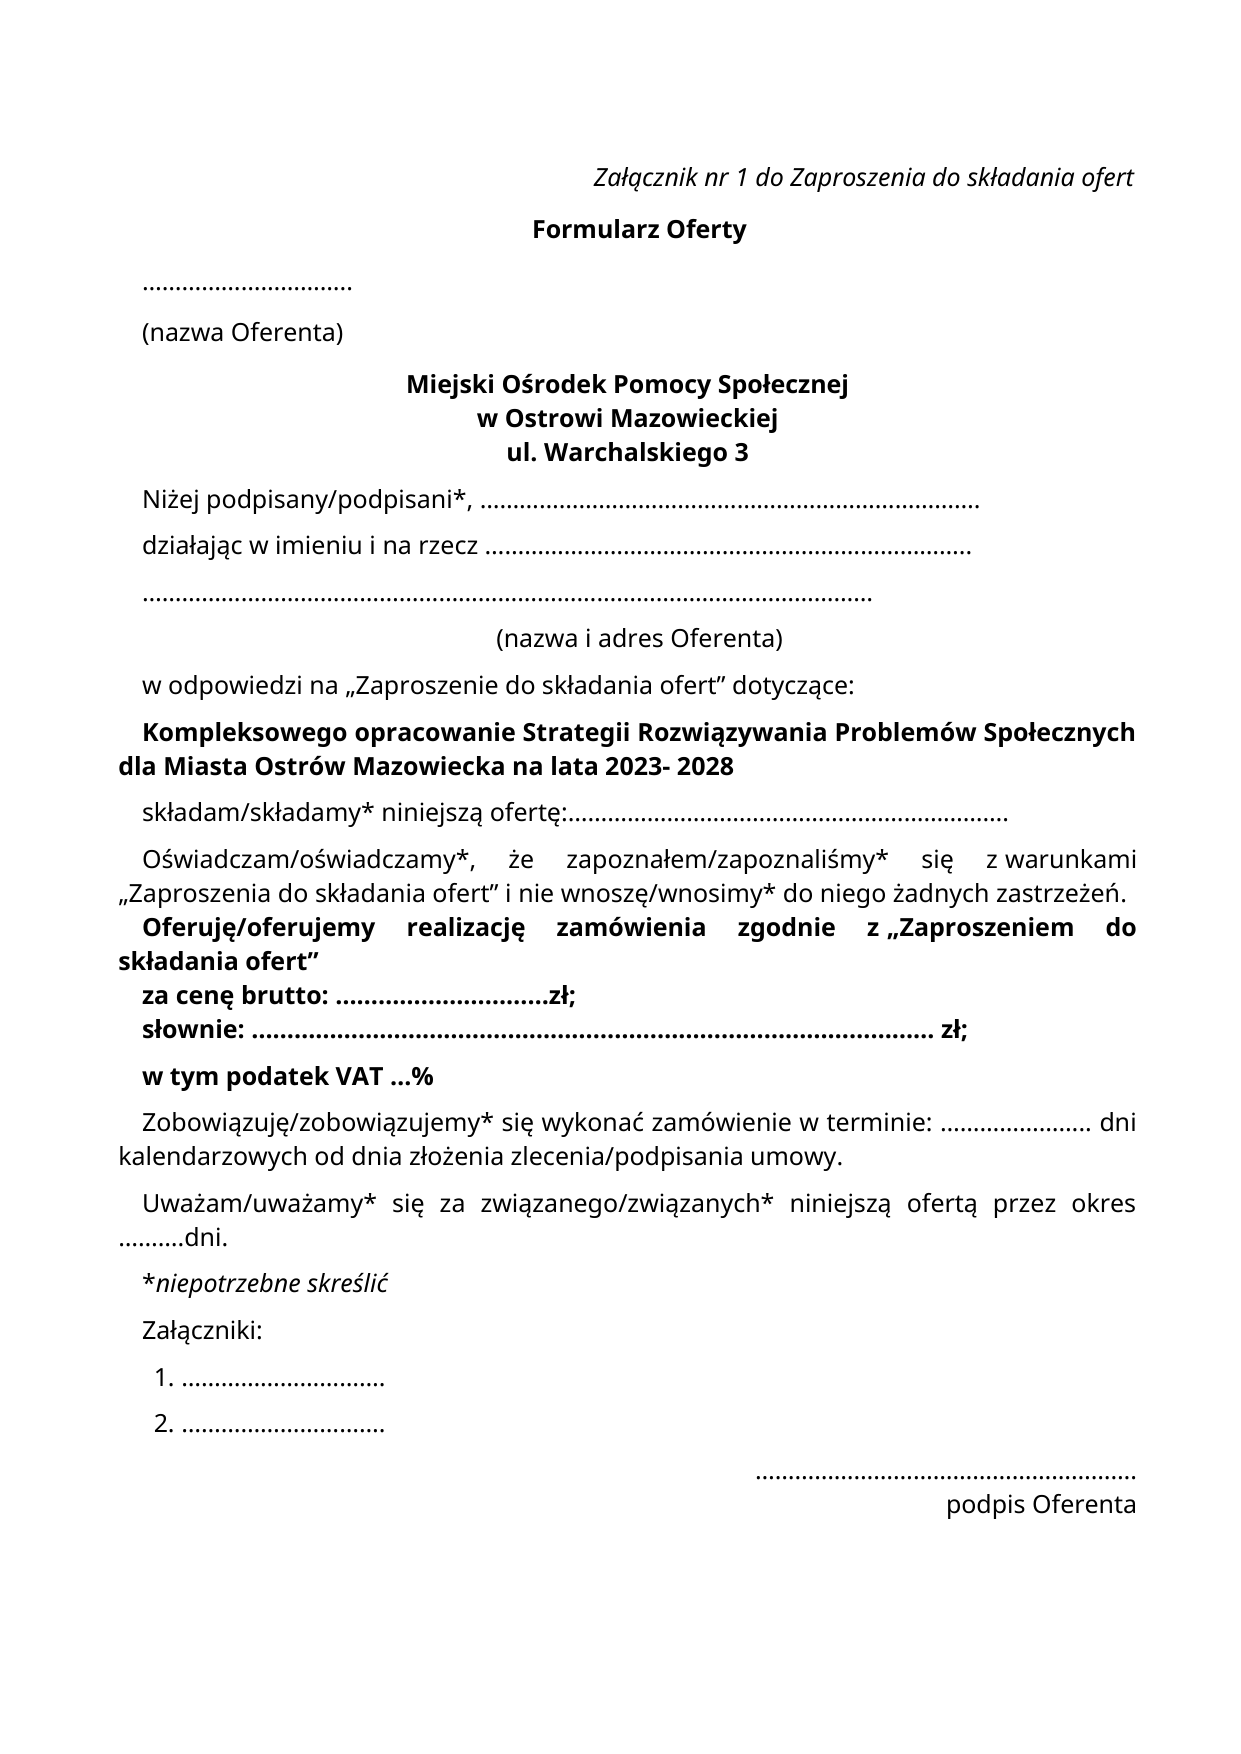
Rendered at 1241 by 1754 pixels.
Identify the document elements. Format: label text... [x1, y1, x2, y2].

text Uważam/uważamy* się za związanego/związanych* niniejszą ofertą przez okres ……….dni. [118, 1186, 1137, 1254]
text *niepotrzebne skreślić [118, 1266, 1137, 1300]
text Oświadczam/oświadczamy*, że zapoznałem/zapoznaliśmy* się z warunkami „Zaproszenia do składania ofert” i nie wnoszę/wnosimy* do niego żadnych zastrzeżeń. [118, 841, 1137, 909]
text Formularz Oferty [118, 212, 1137, 246]
text Kompleksowego opracowanie Strategii Rozwiązywania Problemów Społecznych dla Miasta Ostrów Mazowiecka na lata 2023- 2028 [118, 714, 1137, 782]
text 2. …………………………. [118, 1406, 1137, 1440]
text 1. …………………………. [118, 1359, 1137, 1393]
list podpis Oferenta [193, 1486, 1137, 1521]
text Załączniki: [118, 1313, 1137, 1347]
text w odpowiedzi na „Zaproszenie do składania ofert” dotyczące: [118, 668, 1137, 702]
list …………………………………………………. [193, 1452, 1137, 1486]
text Oferuję/oferujemy realizację zamówienia zgodnie z „Zaproszeniem do składania ofert” [118, 909, 1137, 978]
text Miejski Ośrodek Pomocy Społecznej w Ostrowi Mazowieckiej ul. Warchalskiego 3 [118, 367, 1137, 469]
text w tym podatek VAT …% [118, 1058, 1137, 1092]
text Załącznik nr 1 do Zaproszenia do składania ofert [118, 160, 1137, 194]
text składam/składamy* niniejszą ofertę:…………………………………………………………. [118, 795, 1137, 829]
text słownie: …………………………………………………………………………………… zł; [118, 1012, 1137, 1046]
text ………………………………………………………………………………………………… [118, 574, 1137, 609]
text za cenę brutto: …………………………zł; [118, 978, 1137, 1012]
text (nazwa Oferenta) [118, 315, 1137, 349]
text ………………………….. [118, 263, 1137, 297]
text Zobowiązuję/zobowiązujemy* się wykonać zamówienie w terminie: ………………….. dni kalendarzowych od dnia złożenia zlecenia/podpisania umowy. [118, 1105, 1137, 1173]
text działając w imieniu i na rzecz ……………………………………………………………….. [118, 528, 1137, 562]
text Niżej podpisany/podpisani*, …………………………………………………………………. [118, 481, 1137, 516]
text (nazwa i adres Oferenta) [118, 621, 1137, 655]
